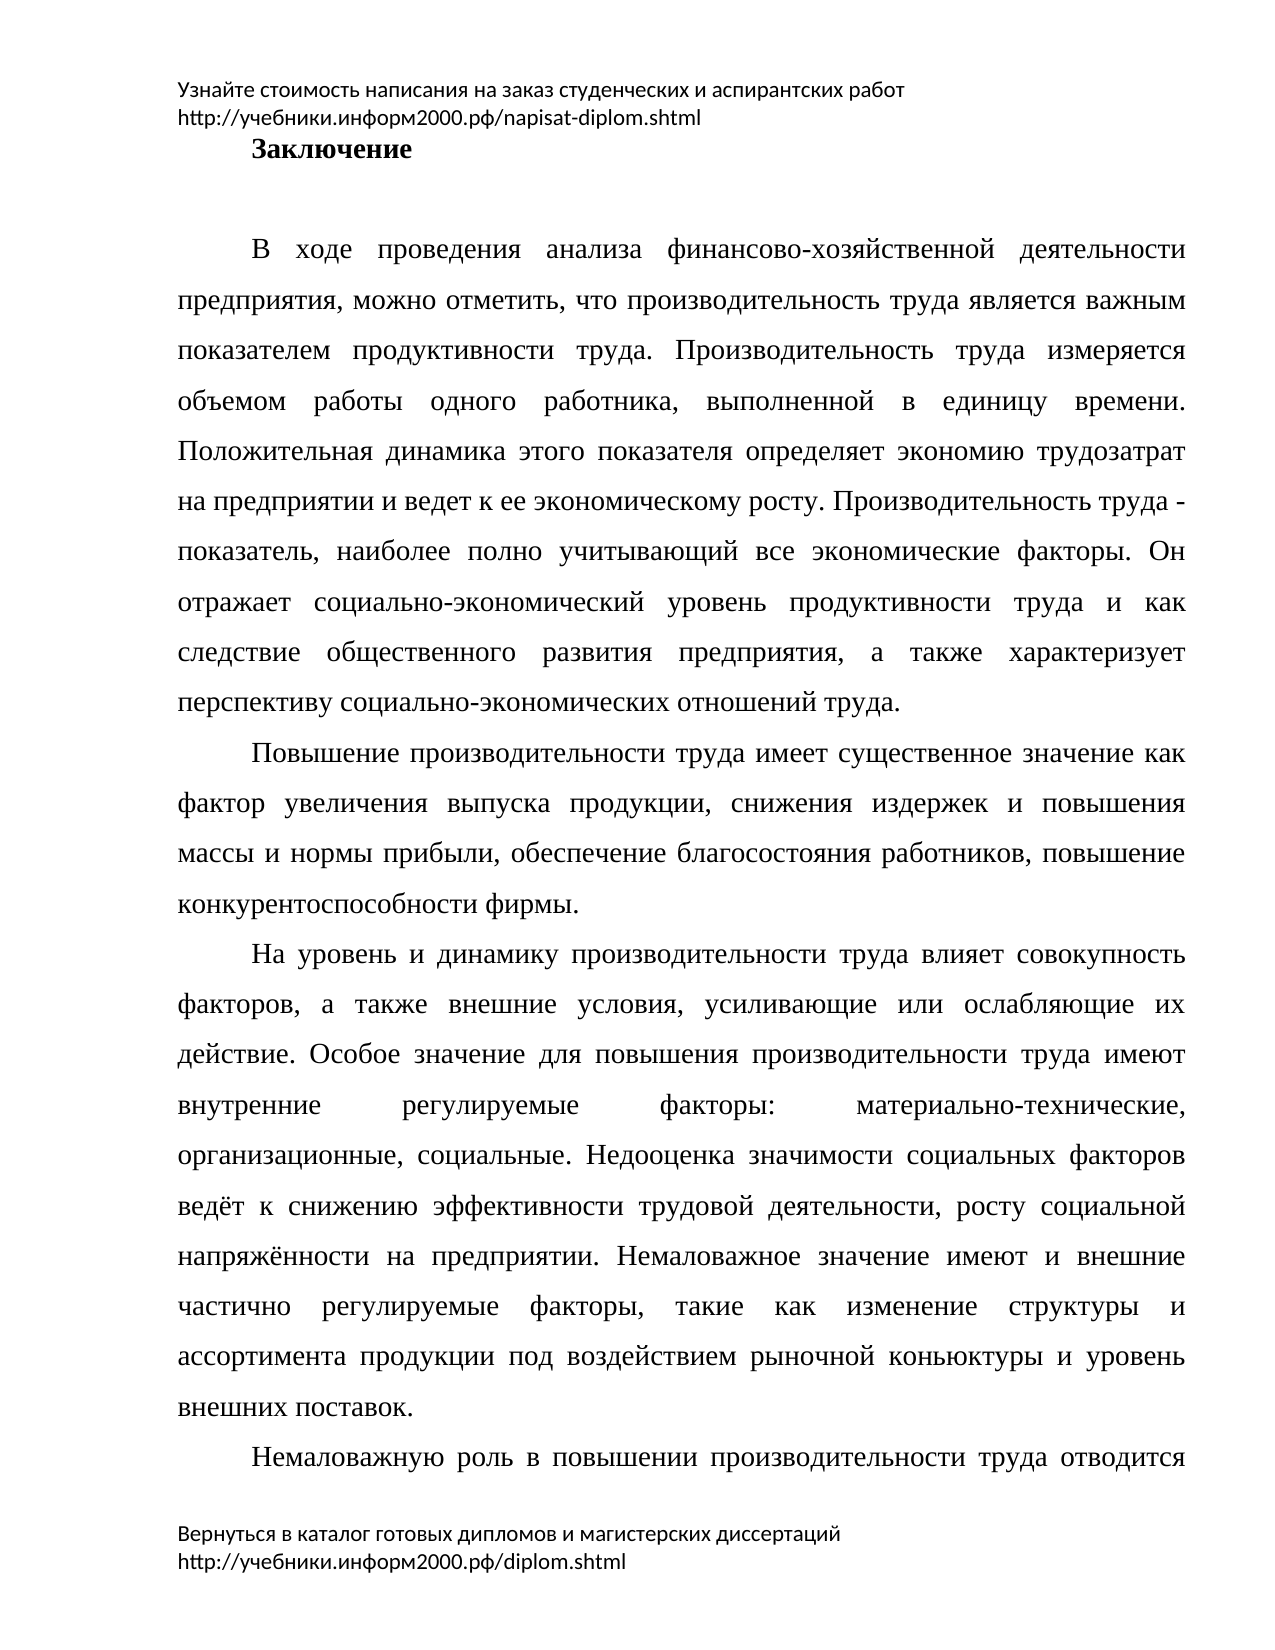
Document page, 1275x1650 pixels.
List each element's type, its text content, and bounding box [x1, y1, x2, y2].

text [177, 1439, 1186, 1473]
text На уровень и динамику производительности труда влияет совокупность факторов, а также внешние условия, усиливающие или ослабляющие их действие. Особое значение для повышения производительности труда имеют внутренние регулируемые факторы: материально-технические, организационные, социальные. Недооценка значимости социальных факторов ведёт к снижению эффективности трудовой деятельности, росту социальной напряжённости на предприятии. Немаловажное значение имеют и внешние частично регулируемые факторы, такие как изменение структуры и ассортимента продукции под воздействием рыночной коньюктуры и уровень внешних поставок. [177, 936, 1186, 1422]
text В ходе проведения анализа финансово-хозяйственной деятельности предприятия, можно отметить, что производительность труда является важным показателем продуктивности труда. Производительность труда измеряется объемом работы одного работника, выполненной в единицу времени. Положительная динамика этого показателя определяет экономию трудозатрат на предприятии и ведет к ее экономическому росту. Производительность труда - показатель, наиболее полно учитывающий все экономические факторы. Он отражает социально-экономический уровень продуктивности труда и как следствие общественного развития предприятия, а также характеризует перспективу социально-экономических отношений труда. [177, 232, 1186, 718]
text Заключение [177, 131, 1186, 164]
text Повышение производительности труда имеет существенное значение как фактор увеличения выпуска продукции, снижения издержек и повышения массы и нормы прибыли, обеспечение благосостояния работников, повышение конкурентоспособности фирмы. [177, 735, 1186, 919]
